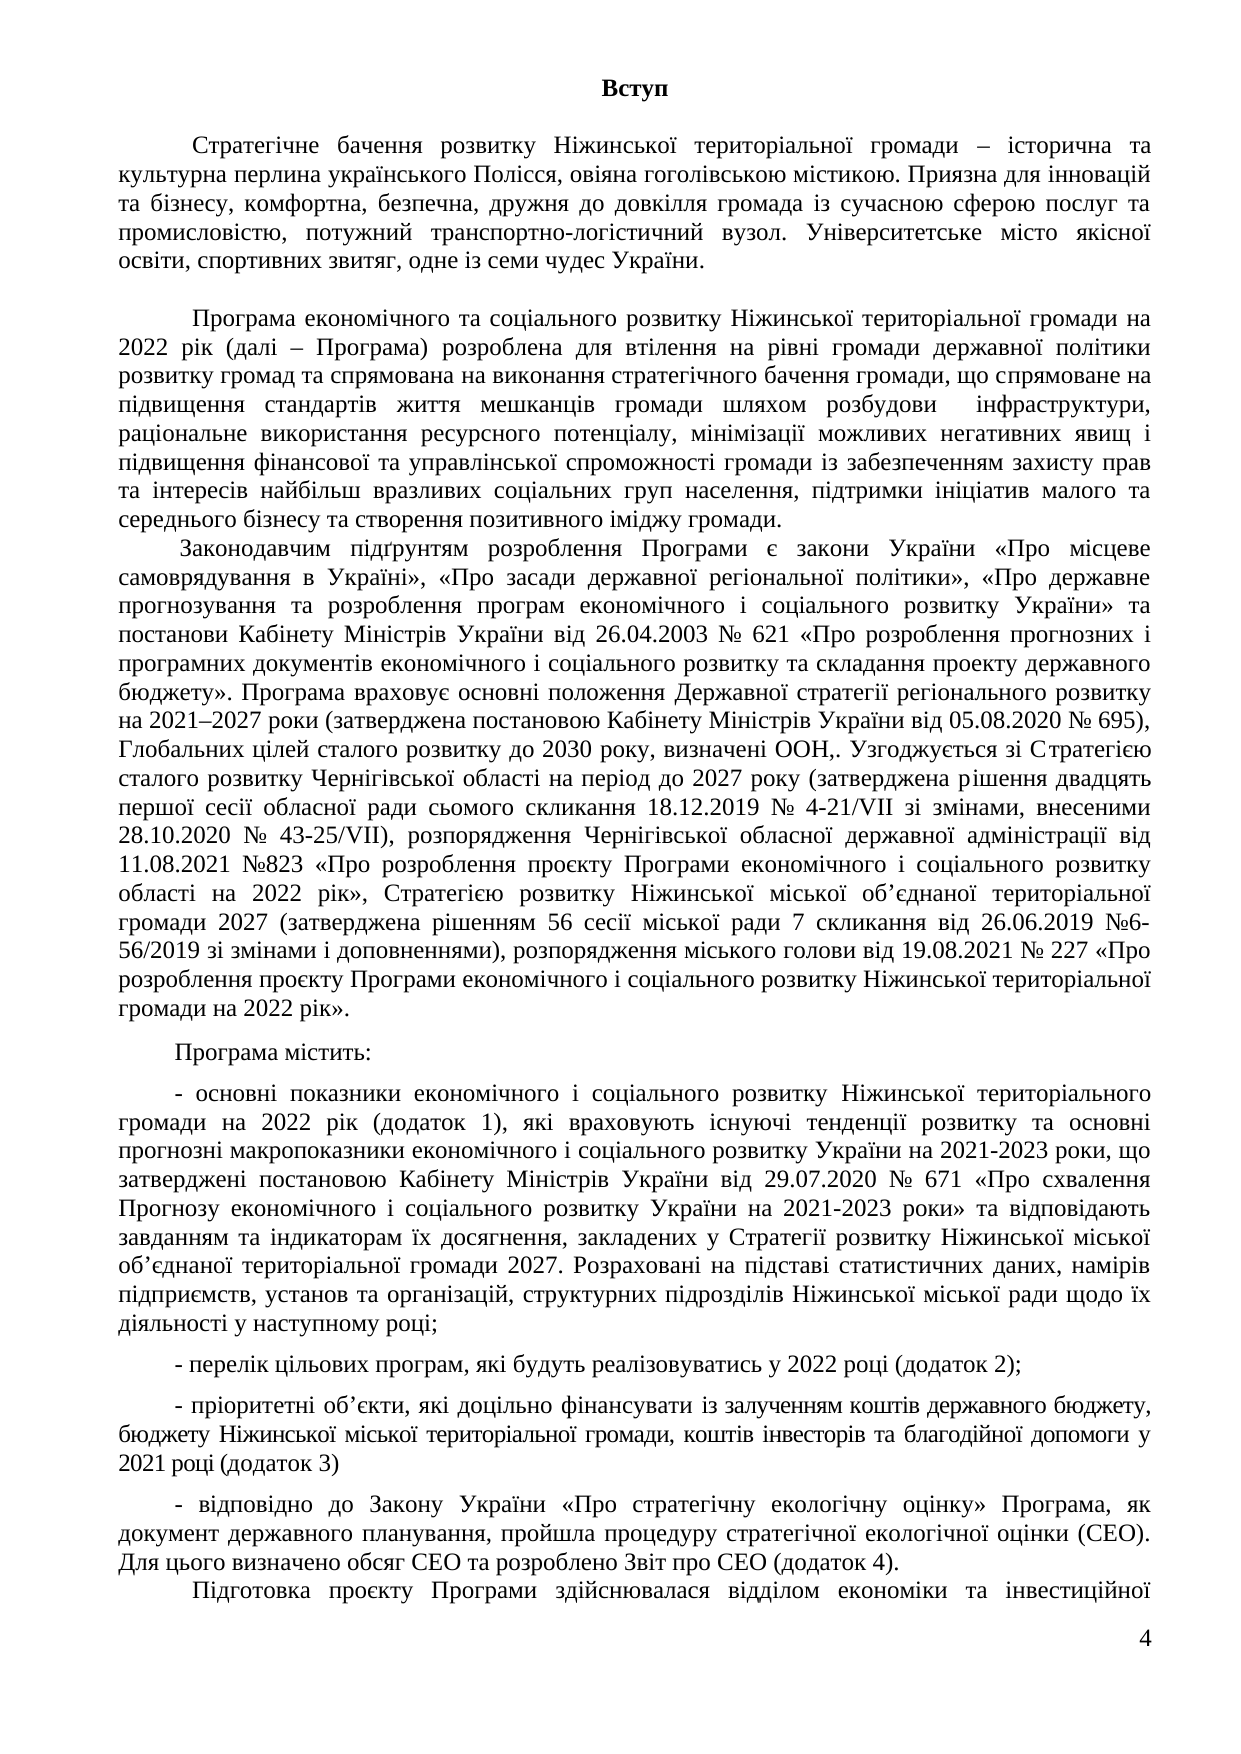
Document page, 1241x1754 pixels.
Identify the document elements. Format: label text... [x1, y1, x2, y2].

text - відповідно до Закону України «Про стратегічну екологічну оцінку» Програма, як документ державного планування, пройшла процедуру стратегічної екологічної оцінки (СЕО). Для цього визначено обсяг СЕО та розроблено Звіт про СЕО (додаток 4). [118, 1489, 1152, 1576]
text Стратегічне бачення розвитку Ніжинської територіальної громади – історична та культурна перлина українського Полісся, овіяна гоголівською містикою. Приязна для інновацій та бізнесу, комфортна, безпечна, дружня до довкілля громада із сучасною сферою послуг та промисловістю, потужний транспортно-логістичний вузол. Університетське місто якісної освіти, спортивних звитяг, одне із семи чудес України. [118, 131, 1151, 274]
list Програма економічного та соціального розвитку Ніжинської територіальної громади на 2022 рік (далі – Програма) розроблена для втілення на рівні громади державної політики розвитку громад та спрямована на виконання стратегічного бачення громади, що спрямоване на підвищення стандартів життя мешканців громади шляхом розбудови інфраструктури, раціональне використання ресурсного потенціалу, мінімізації можливих негативних явищ і підвищення фінансової та управлінської спроможності громади із забезпеченням захисту прав та інтересів найбільш вразливих соціальних груп населення, підтримки ініціатив малого та середнього бізнесу та створення позитивного іміджу громади. [118, 303, 1152, 533]
text - перелік цільових програм, які будуть реалізовуватись у 2022 році (додаток 2); [118, 1349, 1152, 1378]
text Вступ [118, 73, 1152, 102]
text Програма містить: [118, 1037, 1152, 1066]
text - пріоритетні об’єкти, які доцільно фінансувати із залученням коштів державного бюджету, бюджету Ніжинської міської територіальної громади, коштів інвесторів та благодійної допомоги у 2021 році (додаток 3) [118, 1391, 1152, 1477]
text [118, 1576, 1152, 1604]
text Законодавчим підґрунтям розроблення Програми є закони України «Про місцеве самоврядування в Україні», «Про засади державної регіональної політики», «Про державне прогнозування та розроблення програм економічного і соціального розвитку України» та постанови Кабінету Міністрів України від 26.04.2003 № 621 «Про розроблення прогнозних і програмних документів економічного і соціального розвитку та складання проекту державного бюджету». Програма враховує основні положення Державної стратегії регіонального розвитку на 2021–2027 роки (затверджена постановою Кабінету Міністрів України від 05.08.2020 № 695), Глобальних цілей сталого розвитку до 2030 року, визначені ООН,. Узгоджується зі Стратегією сталого розвитку Чернігівської області на період до 2027 року (затверджена рішення двадцять першої сесії обласної ради сьомого скликання 18.12.2019 № 4-21/VII зі змінами, внесеними 28.10.2020 № 43-25/VII), розпорядження Чернігівської обласної державної адміністрації від 11.08.2021 №823 «Про розроблення проєкту Програми економічного і соціального розвитку області на 2022 рік», Стратегією розвитку Ніжинської міської об’єднаної територіальної громади 2027 (затверджена рішенням 56 сесії міської ради 7 скликання від 26.06.2019 №6-56/2019 зі змінами і доповненнями), розпорядження міського голови від 19.08.2021 № 227 «Про розроблення проєкту Програми економічного і соціального розвитку Ніжинської територіальної громади на 2022 рік». [118, 533, 1152, 1022]
text - основні показники економічного і соціального розвитку Ніжинської територіального громади на 2022 рік (додаток 1), які враховують існуючі тенденції розвитку та основні прогнозні макропоказники економічного і соціального розвитку України на 2021-2023 роки, що затверджені постановою Кабінету Міністрів України від 29.07.2020 № 671 «Про схвалення Прогнозу економічного і соціального розвитку України на 2021-2023 роки» та відповідають завданням та індикаторам їх досягнення, закладених у Стратегії розвитку Ніжинської міської об’єднаної територіальної громади 2027. Розраховані на підставі статистичних даних, намірів підприємств, установ та організацій, структурних підрозділів Ніжинської міської ради щодо їх діяльності у наступному році; [118, 1078, 1152, 1337]
